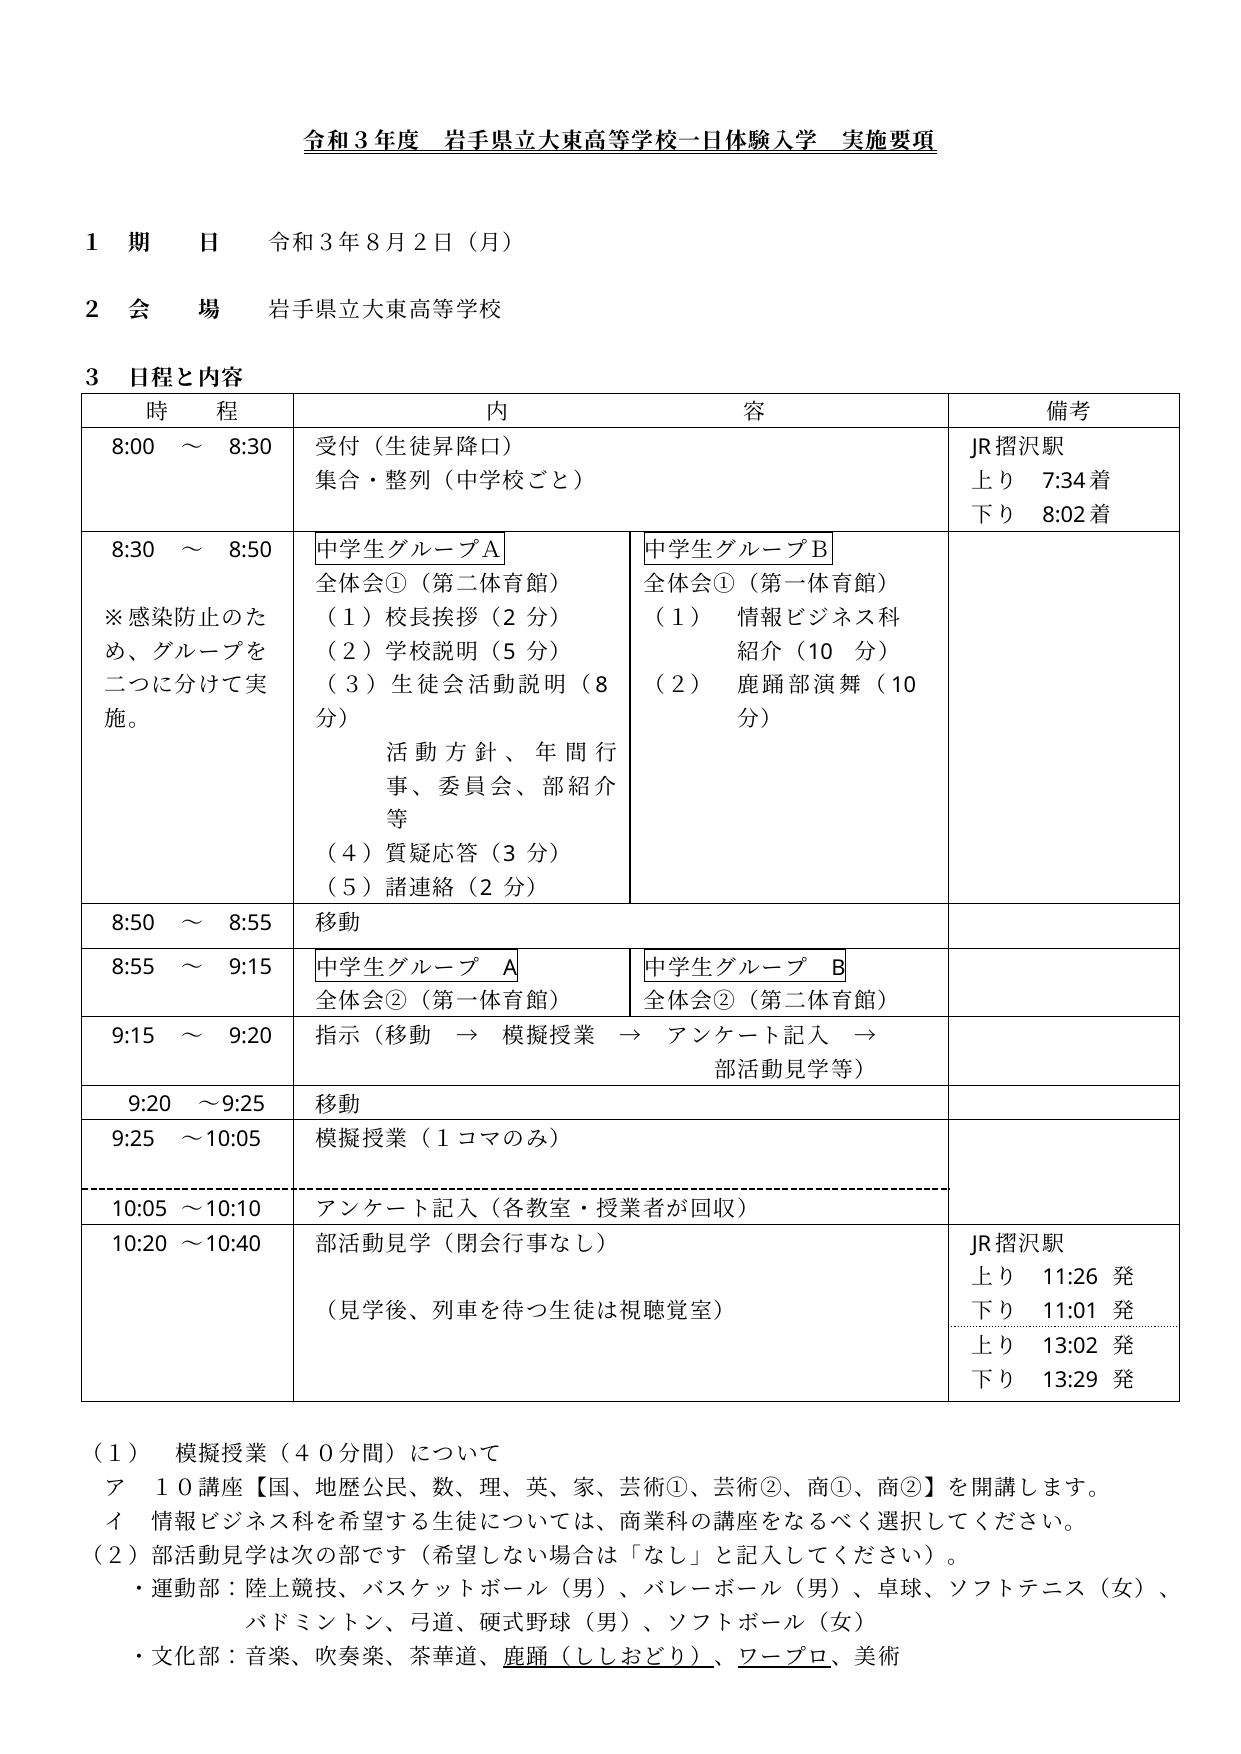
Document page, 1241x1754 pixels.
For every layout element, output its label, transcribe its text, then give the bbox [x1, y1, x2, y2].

text バドミントン、弓道、硬式野球（男）、ソフトボール（女） [81, 1604, 1159, 1638]
table_cell 移動 [294, 904, 948, 947]
table_cell 9:25 ～10:05 [82, 1120, 293, 1188]
table_cell [949, 1086, 1179, 1119]
text ・文化部：音楽、吹奏楽、茶華道、鹿踊（ししおどり）、ワープロ、美術 [81, 1638, 1159, 1672]
table_cell 10:20 ～10:40 [82, 1225, 293, 1401]
table_cell [949, 904, 1179, 947]
text （２）部活動見学は次の部です（希望しない場合は「なし」と記入してください）。 [81, 1537, 1159, 1571]
text １ 期 日 令和３年８月２日（月） [81, 224, 1159, 257]
table_cell 9:15 ～ 9:20 [82, 1017, 293, 1084]
table_cell [949, 949, 1179, 1016]
table_cell 指示（移動 → 模擬授業 → アンケート記入 → 部活動見学等） [294, 1017, 948, 1084]
table_cell 8:30 ～ 8:50 ※感染防止のため、グループを二つに分けて実施。 [82, 532, 293, 903]
table_cell 移動 [294, 1086, 948, 1119]
text ２ 会 場 岩手県立大東高等学校 [81, 291, 1159, 325]
list 模擬授業（４０分間）について [81, 1436, 1159, 1469]
table_header 備考 [949, 394, 1179, 427]
table_cell 8:50 ～ 8:55 [82, 904, 293, 947]
table_cell 8:55 ～ 9:15 [82, 949, 293, 1016]
table_header 時 程 [82, 394, 293, 427]
text 令和３年度 岩手県立大東高等学校一日体験入学 実施要項 [81, 122, 1159, 156]
table_cell [949, 1120, 1179, 1224]
table_cell 受付（生徒昇降口） 集合・整列（中学校ごと） [294, 428, 948, 531]
text イ 情報ビジネス科を希望する生徒については、商業科の講座をなるべく選択してください。 [81, 1503, 1159, 1537]
table_cell 8:00 ～ 8:30 [82, 428, 293, 531]
table_cell 中学生グループＢ 全体会①（第一体育館） 情報ビジネス科 紹介（10分） 鹿踊部演舞（10分） [631, 532, 948, 903]
table_cell 部活動見学（閉会行事なし） （見学後、列車を待つ生徒は視聴覚室） [294, 1225, 948, 1401]
table_cell 9:20 ～9:25 [82, 1086, 293, 1119]
table_cell 中学生グループA 全体会②（第一体育館） [294, 949, 629, 1016]
table_cell 中学生グループＡ 全体会①（第二体育館） （１）校長挨拶（2分） （２）学校説明（5分） （３）生徒会活動説明（8分） 活動方針、年間行事、委員会、部紹介等 （４）質疑応答（3分） （５）諸連絡（2分） [294, 532, 629, 903]
table_cell JR摺沢駅 上り 7:34着 下り 8:02着 [949, 428, 1179, 531]
table_cell アンケート記入（各教室・授業者が回収） [294, 1188, 948, 1224]
table_cell [949, 1017, 1179, 1084]
text ア １０講座【国、地歴公民、数、理、英、家、芸術①、芸術②、商①、商②】を開講します。 [81, 1469, 1159, 1503]
text ３ 日程と内容 [81, 359, 1159, 392]
table_cell 上り 13:02発 下り 13:29発 [949, 1326, 1179, 1401]
table_header 内 容 [294, 394, 948, 427]
table_cell JR摺沢駅 上り 11:26発 下り 11:01発 [949, 1225, 1179, 1326]
table_cell [949, 532, 1179, 903]
table_cell 10:05 ～10:10 [82, 1188, 293, 1224]
table_cell 中学生グループB 全体会②（第二体育館） [631, 949, 948, 1016]
table_cell 模擬授業（１コマのみ） [294, 1120, 948, 1188]
text ・運動部：陸上競技、バスケットボール（男）、バレーボール（男）、卓球、ソフトテニス（女）、 [81, 1571, 1159, 1604]
